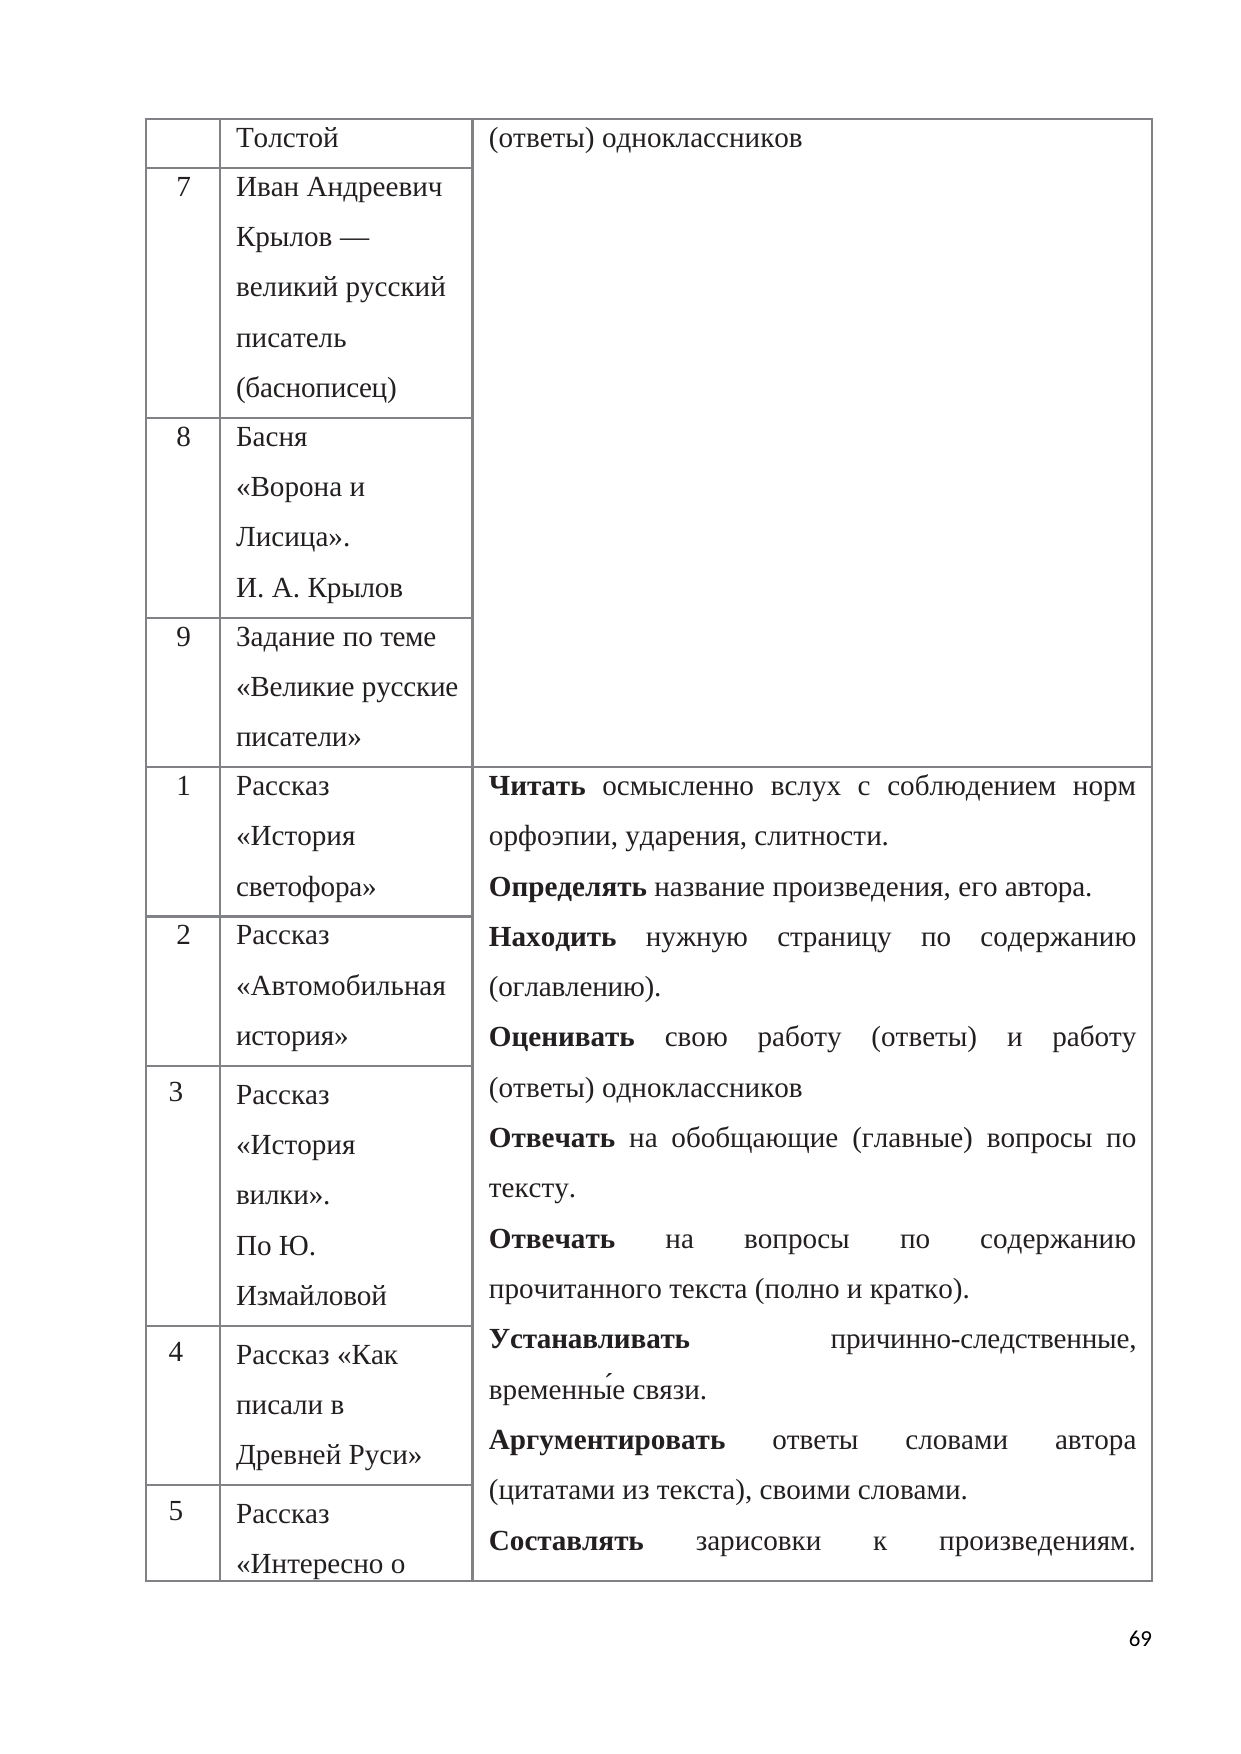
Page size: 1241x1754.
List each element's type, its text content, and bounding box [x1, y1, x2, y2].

table_cell Рассказ «История вилки». По Ю. Измайловой [221, 1067, 471, 1325]
table_cell 4 [147, 1327, 219, 1484]
table_cell 3 [147, 1067, 219, 1325]
table_cell Рассказ «Автомобильная история» [221, 918, 471, 1065]
table_cell 2 [147, 918, 219, 1065]
table_cell Рассказ «История светофора» [221, 768, 471, 915]
table_cell Читать осмысленно вслух с соблюдением норм орфоэпии, ударения, слитности. Определять название произведения, его автора. Находить нужную страницу по содержанию (оглавлению). Оценивать свою работу (ответы) и работу (ответы) одноклассников Отвечать на обобщающие (главные) вопросы по тексту. Отвечать на вопросы по содержанию прочитанного текста (полно и кратко). Устанавливать причинно-следственные, временны́е связи. Аргументировать ответы словами автора (цитатами из текста), своими словами. Составлять зарисовки к произведениям. Подписывать рисунки (кратко и полно). Делать выводы по содержанию текста (определять тему, главную мысль произведения). Читать произведение с выражением, по ролям. Проводить аналогии между ситуациями в произведении и жизненными компетенциями (жизненным опытом). Объяснять значения новых слов. Овладевать тематическим словарём. Выполнять творческие задания (сообщения) по теме с использованием интернет-ресурсов. [474, 768, 1151, 1580]
table_cell Иван Андреевич Крылов — великий русский писатель (баснописец) [221, 169, 471, 417]
table_cell 1 [147, 768, 219, 915]
table_cell Басня «Ворона и Лисица». И. А. Крылов [221, 419, 471, 617]
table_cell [221, 120, 471, 167]
table_cell 5 [147, 1486, 219, 1580]
table_cell 6 [147, 120, 219, 167]
table_cell Рассказ «Как писали в Древней Руси» [221, 1327, 471, 1484]
table_cell 8 [147, 419, 219, 617]
table_cell Задание по теме «Великие русские писатели» [221, 619, 471, 766]
table_cell 9 [147, 619, 219, 766]
table_cell 7 [147, 169, 219, 417]
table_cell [221, 1486, 471, 1580]
